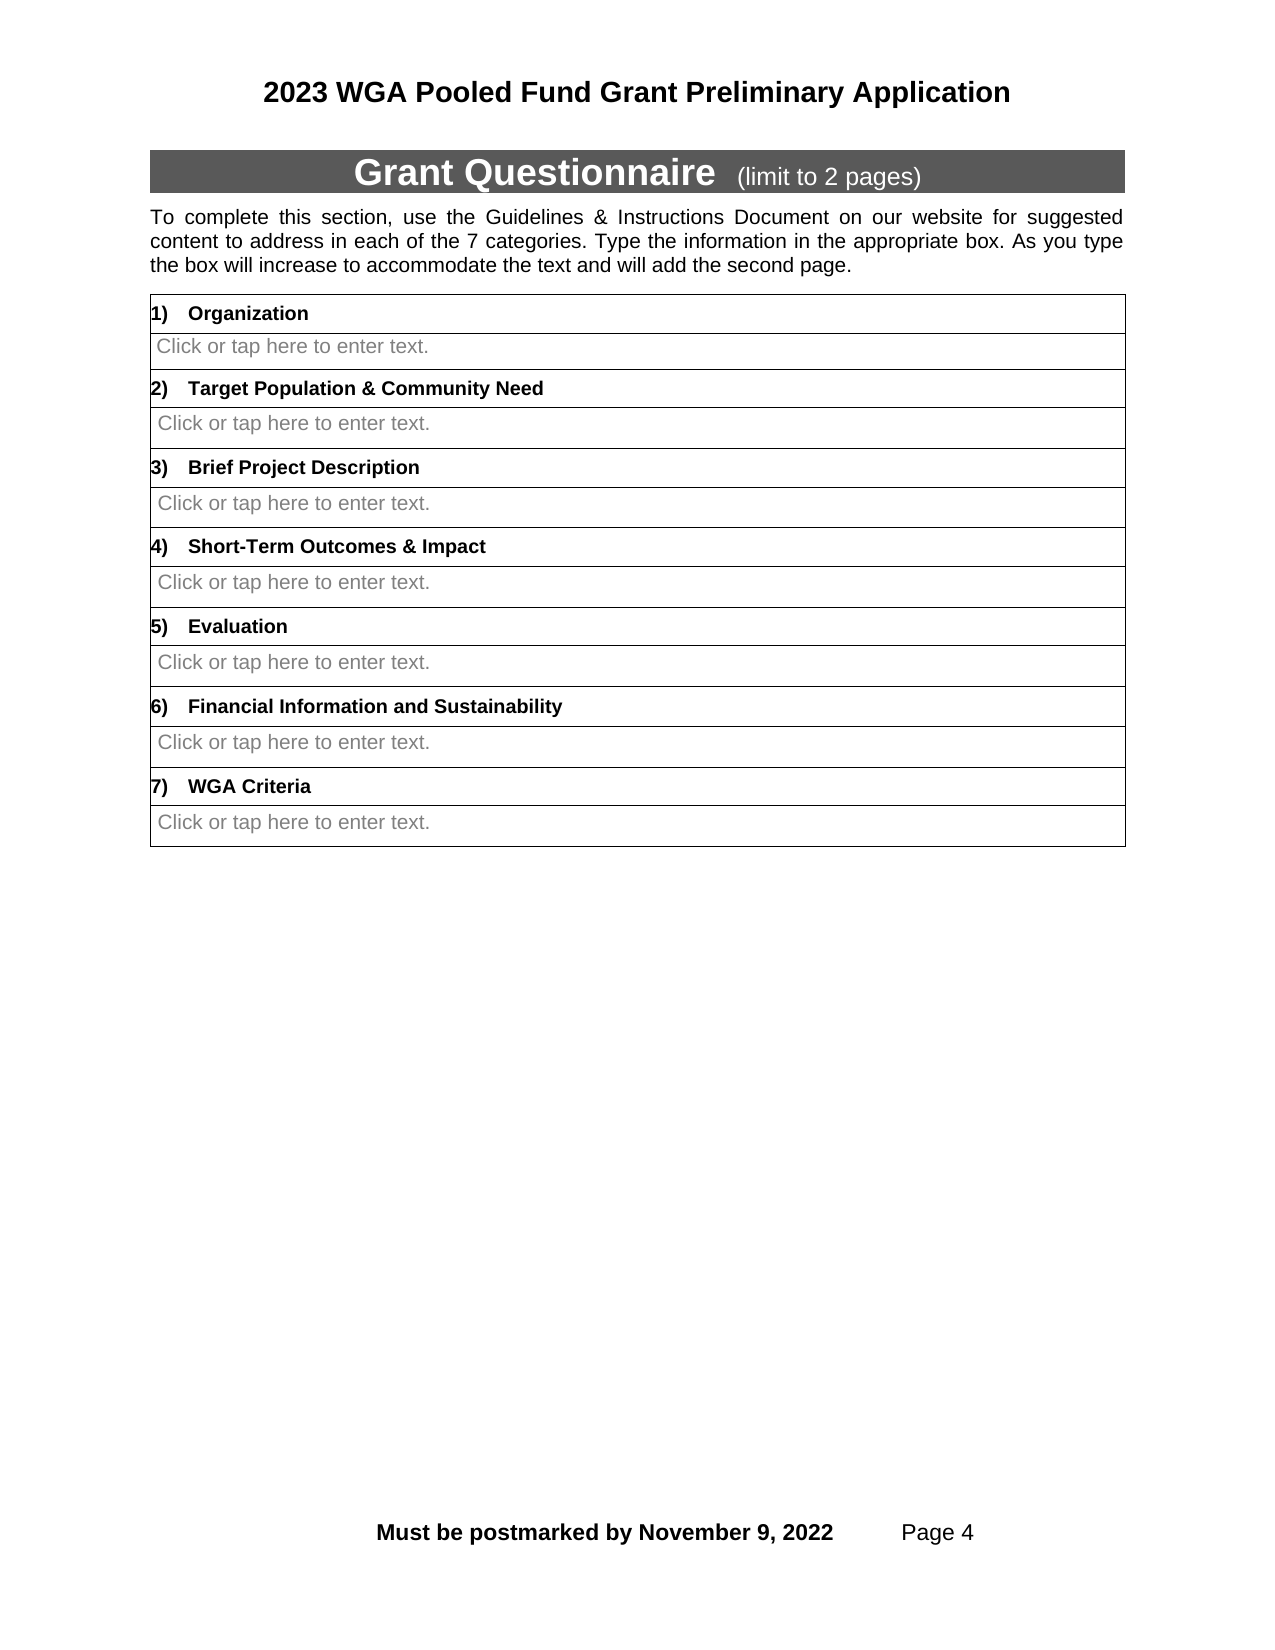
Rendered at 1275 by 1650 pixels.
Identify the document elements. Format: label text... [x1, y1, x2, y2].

table_header Organization [151, 295, 1125, 333]
table_cell [151, 408, 1125, 447]
table_cell [151, 567, 1125, 606]
table_cell [151, 727, 1125, 766]
table_cell Short-Term Outcomes & Impact [151, 528, 1125, 566]
subtitle Grant Questionnaire (limit to 2 pages) [150, 150, 1125, 193]
table_cell Target Population & Community Need [151, 370, 1125, 407]
table_cell [151, 334, 1125, 369]
table_cell [151, 646, 1125, 686]
table_cell Brief Project Description [151, 449, 1125, 486]
table_cell Evaluation [151, 608, 1125, 645]
table_cell WGA Criteria [151, 768, 1125, 805]
table_cell Financial Information and Sustainability [151, 687, 1125, 726]
table_cell [151, 806, 1125, 846]
text To complete this section, use the Guidelines & Instructions Document on our website for suggested content to address in each of the 7 categories. Type the information in the appropriate box. As you type the box will increase to accommodate the text and will add the second page. [150, 205, 1125, 277]
table_cell [151, 488, 1125, 527]
